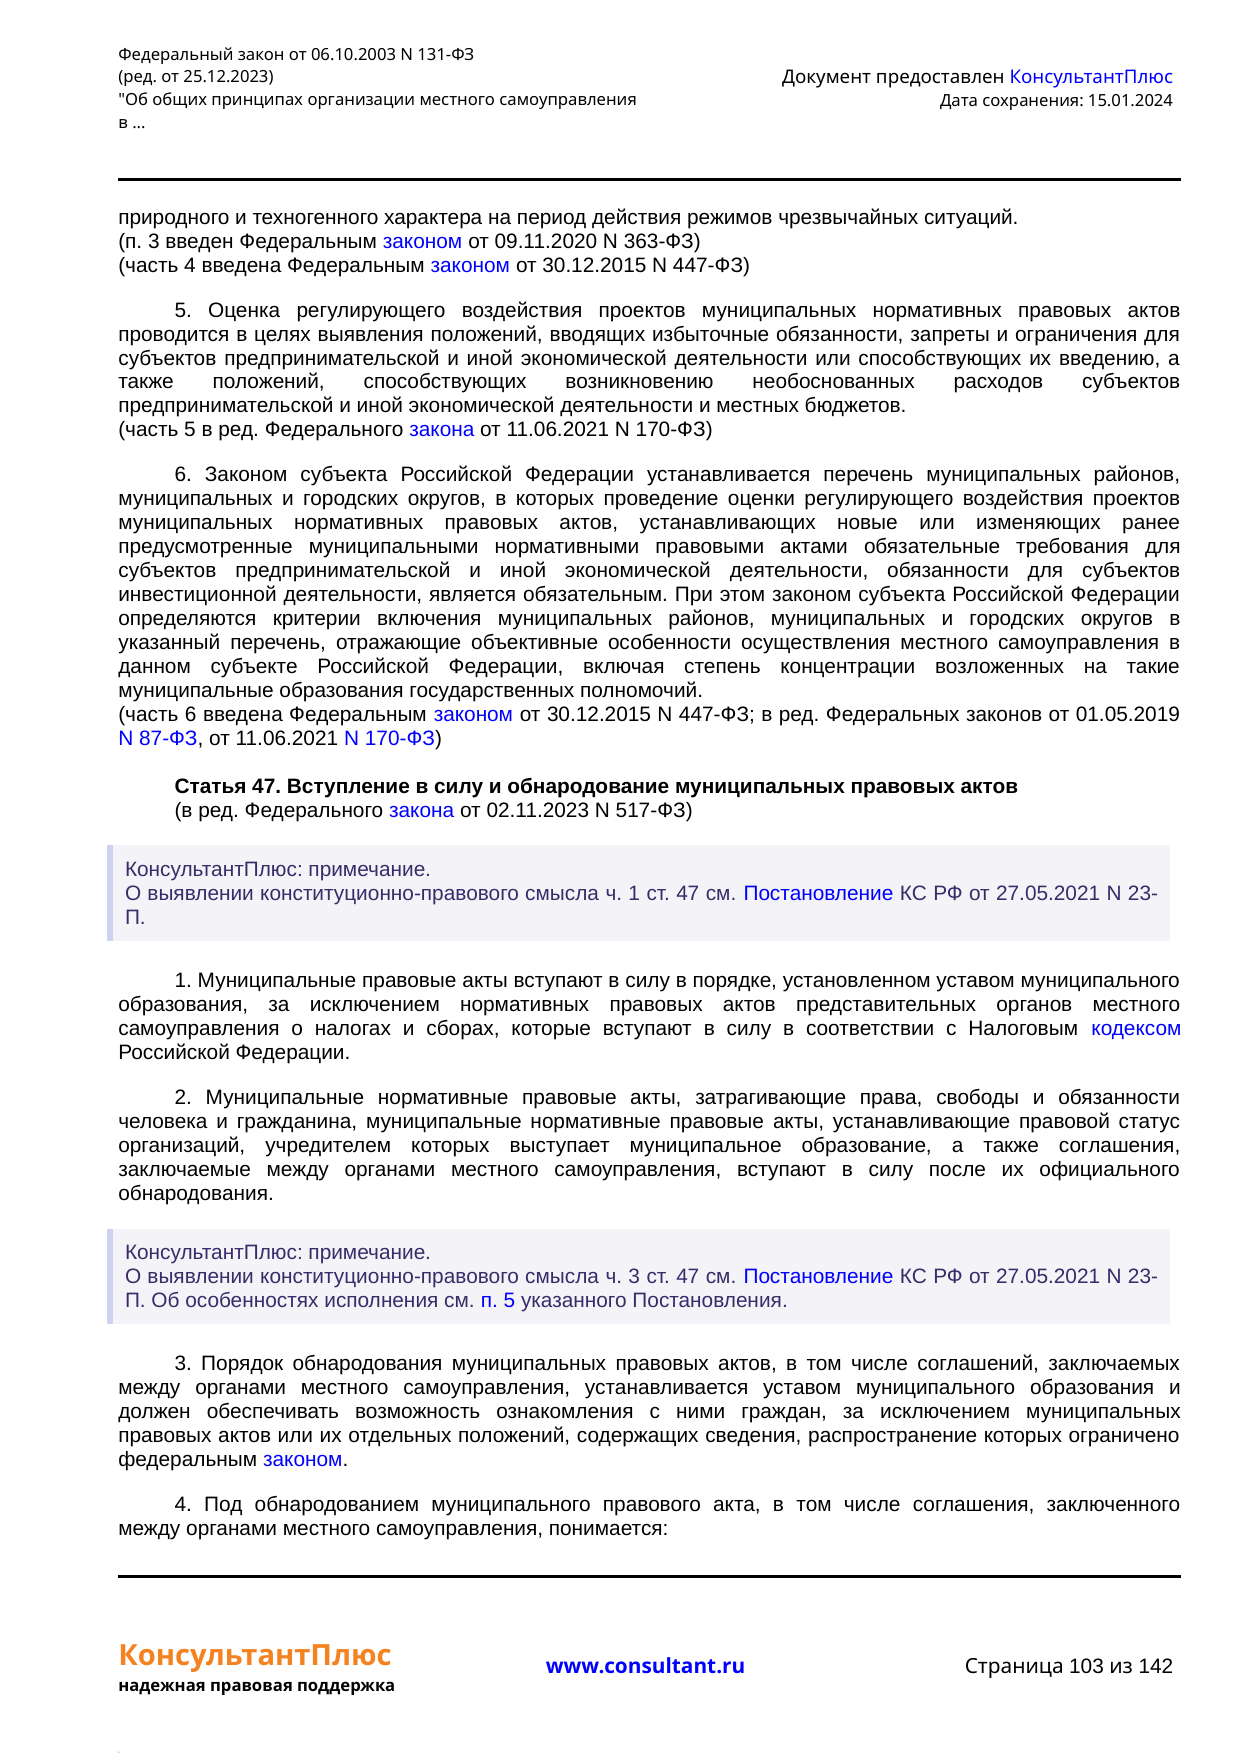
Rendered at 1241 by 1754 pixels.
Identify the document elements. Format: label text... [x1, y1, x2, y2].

text 6. Законом субъекта Российской Федерации устанавливается перечень муниципальных районов, муниципальных и городских округов, в которых проведение оценки регулирующего воздействия проектов муниципальных нормативных правовых актов, устанавливающих новые или изменяющих ранее предусмотренные муниципальными нормативными правовыми актами обязательные требования для субъектов предпринимательской и иной экономической деятельности, обязанности для субъектов инвестиционной деятельности, является обязательным. При этом законом субъекта Российской Федерации определяются критерии включения муниципальных районов, муниципальных и городских округов в указанный перечень, отражающие объективные особенности осуществления местного самоуправления в данном субъекте Российской Федерации, включая степень концентрации возложенных на такие муниципальные образования государственных полномочий. [118, 462, 1181, 702]
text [118, 205, 1181, 229]
text (в ред. Федерального закона от 02.11.2023 N 517-ФЗ) [118, 797, 1181, 821]
text (часть 5 в ред. Федерального закона от 11.06.2021 N 170-ФЗ) [118, 417, 1181, 441]
text (п. 3 введен Федеральным законом от 09.11.2020 N 363-ФЗ) [118, 229, 1181, 253]
title Статья 47. Вступление в силу и обнародование муниципальных правовых актов [118, 773, 1181, 797]
text 5. Оценка регулирующего воздействия проектов муниципальных нормативных правовых актов проводится в целях выявления положений, вводящих избыточные обязанности, запреты и ограничения для субъектов предпринимательской и иной экономической деятельности или способствующих их введению, а также положений, способствующих возникновению необоснованных расходов субъектов предпринимательской и иной экономической деятельности и местных бюджетов. [118, 297, 1181, 417]
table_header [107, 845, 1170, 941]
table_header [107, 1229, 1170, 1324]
text 3. Порядок обнародования муниципальных правовых актов, в том числе соглашений, заключаемых между органами местного самоуправления, устанавливается уставом муниципального образования и должен обеспечивать возможность ознакомления с ними граждан, за исключением муниципальных правовых актов или их отдельных положений, содержащих сведения, распространение которых ограничено федеральным законом. [118, 1351, 1181, 1471]
text 1. Муниципальные правовые акты вступают в силу в порядке, установленном уставом муниципального образования, за исключением нормативных правовых актов представительных органов местного самоуправления о налогах и сборах, которые вступают в силу в соответствии с Налоговым кодексом Российской Федерации. [118, 968, 1181, 1064]
text (часть 4 введена Федеральным законом от 30.12.2015 N 447-ФЗ) [118, 253, 1181, 277]
text 2. Муниципальные нормативные правовые акты, затрагивающие права, свободы и обязанности человека и гражданина, муниципальные нормативные правовые акты, устанавливающие правовой статус организаций, учредителем которых выступает муниципальное образование, а также соглашения, заключаемые между органами местного самоуправления, вступают в силу после их официального обнародования. [118, 1084, 1181, 1204]
text (часть 6 введена Федеральным законом от 30.12.2015 N 447-ФЗ; в ред. Федеральных законов от 01.05.2019 N 87-ФЗ, от 11.06.2021 N 170-ФЗ) [118, 702, 1181, 749]
text 4. Под обнародованием муниципального правового акта, в том числе соглашения, заключенного между органами местного самоуправления, понимается: [118, 1492, 1181, 1539]
